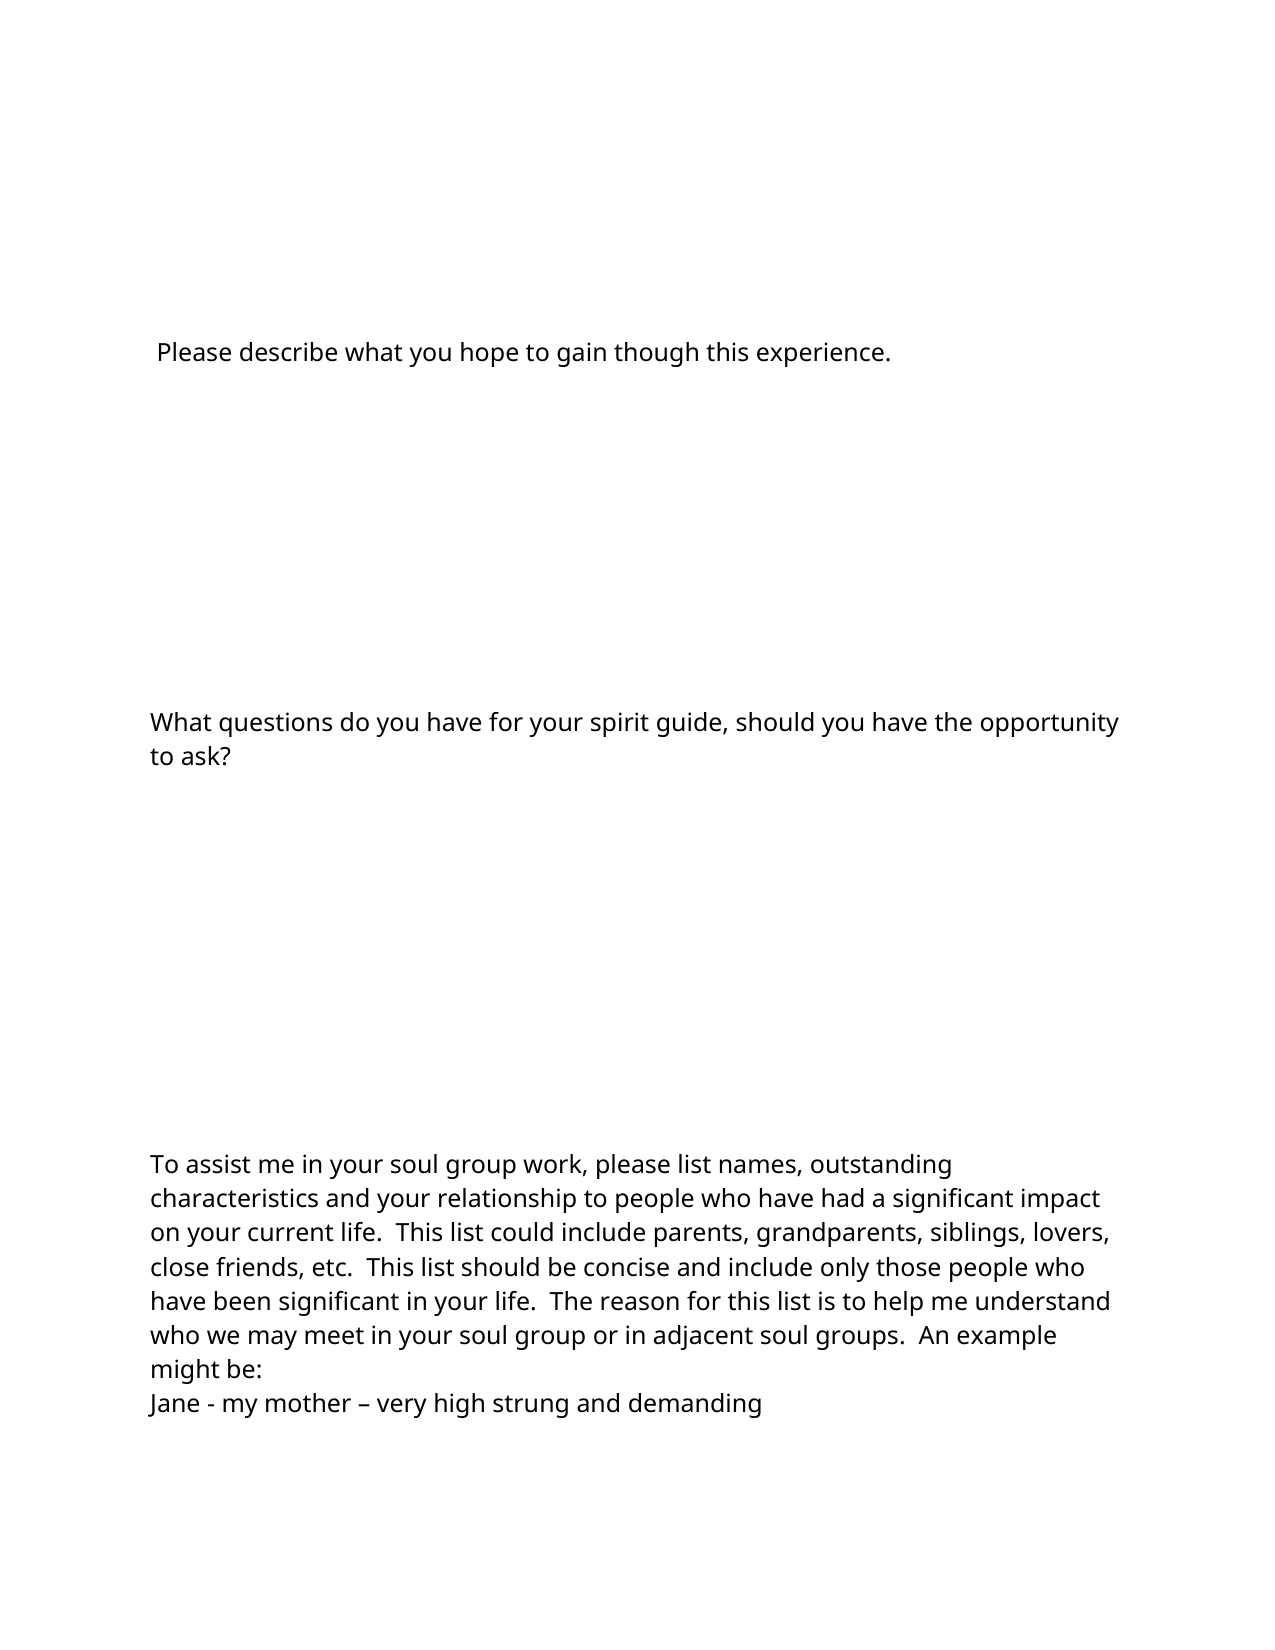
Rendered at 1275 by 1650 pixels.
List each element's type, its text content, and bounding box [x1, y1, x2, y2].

text Jane - my mother – very high strung and demanding [150, 1385, 1125, 1419]
text What questions do you have for your spirit guide, should you have the opportunity to ask? [150, 704, 1125, 772]
text Please describe what you hope to gain though this experience. [150, 334, 1125, 368]
text To assist me in your soul group work, please list names, outstanding characteristics and your relationship to people who have had a significant impact on your current life. This list could include parents, grandparents, siblings, lovers, close friends, etc. This list should be concise and include only those people who have been significant in your life. The reason for this list is to help me understand who we may meet in your soul group or in adjacent soul groups. An example might be: [150, 1147, 1125, 1385]
